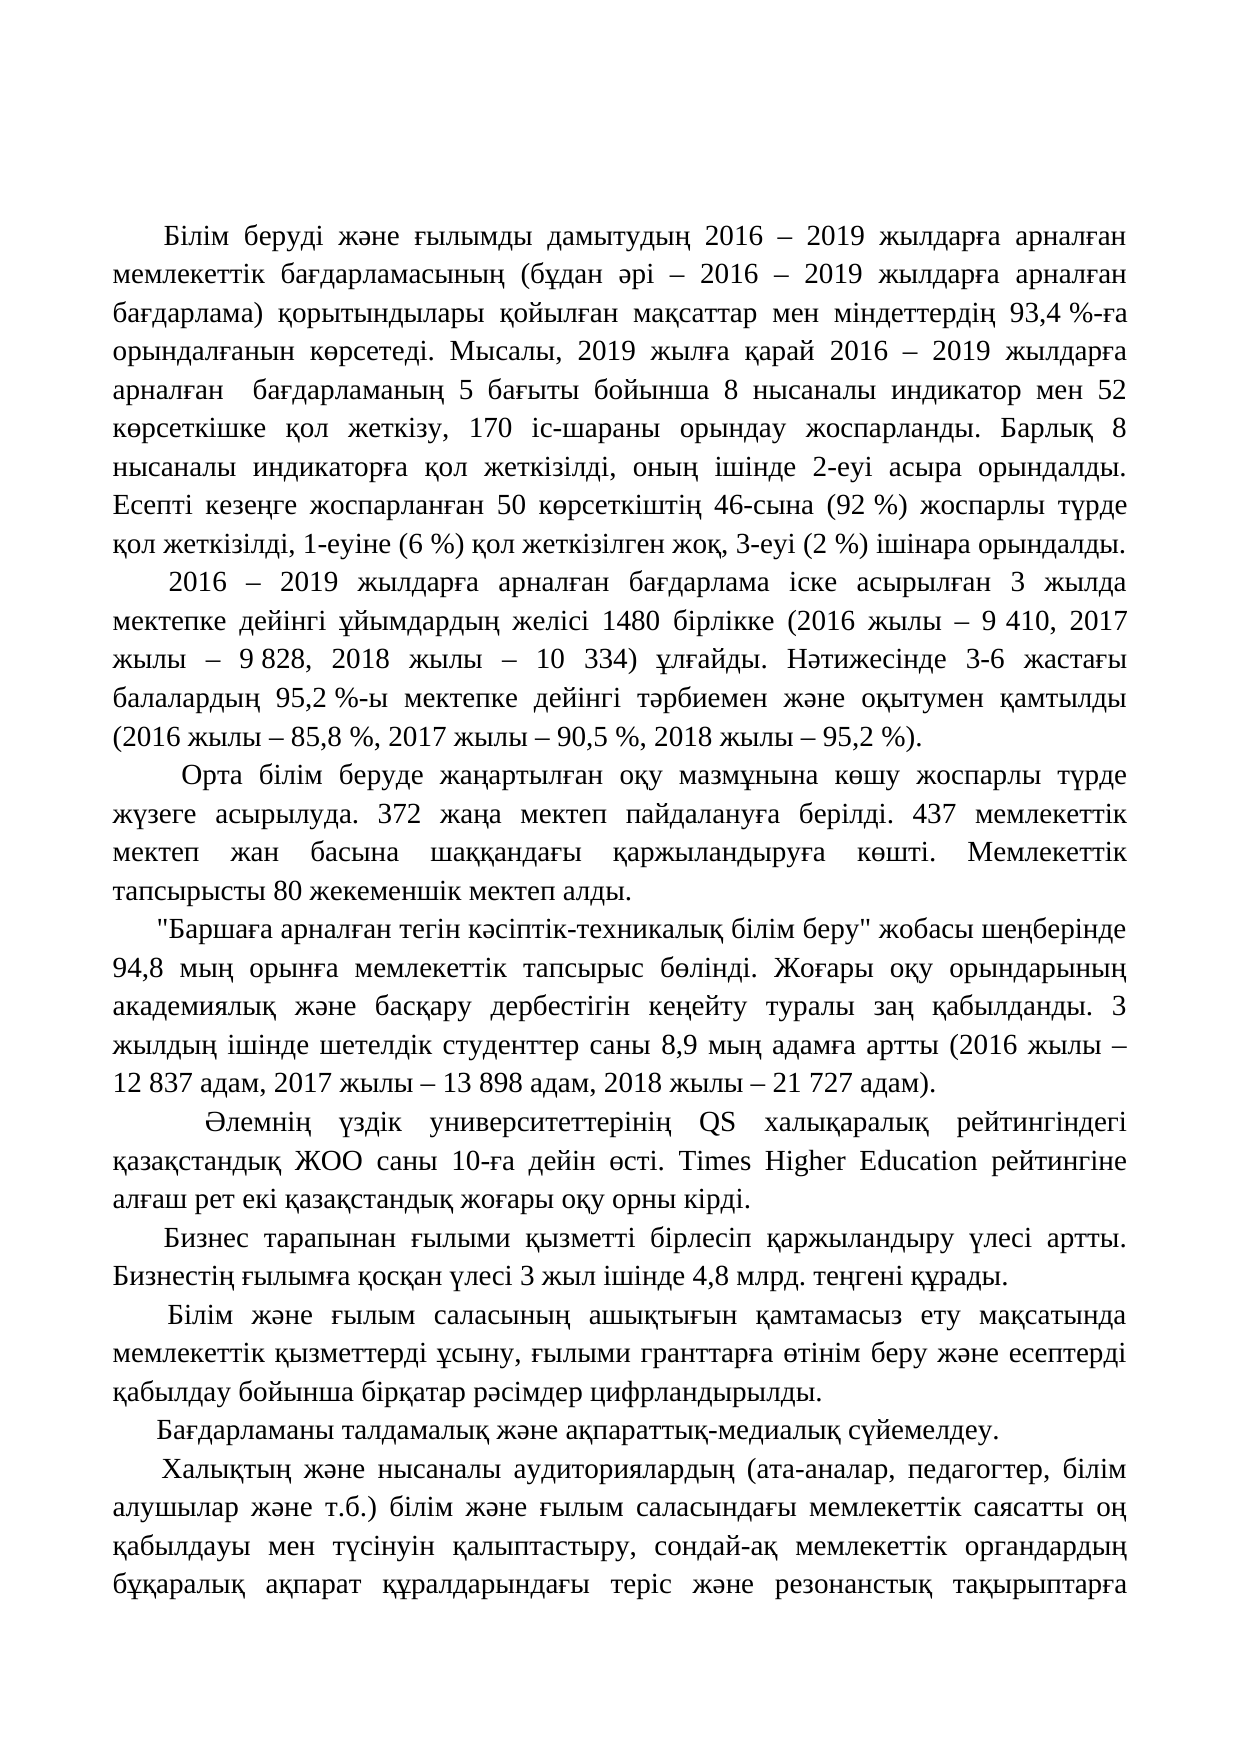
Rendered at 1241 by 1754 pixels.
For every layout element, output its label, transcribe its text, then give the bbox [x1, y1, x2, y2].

text Әлемнің үздік университеттерінің QS халықаралық рейтингіндегі қазақстандық ЖОО саны 10-ға дейін өсті. Times Higher Education рейтингіне алғаш рет екі қазақстандық жоғары оқу орны кірді. [112, 1104, 1128, 1215]
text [112, 1451, 1128, 1600]
text "Баршаға арналған тегін кәсіптік-техникалық білім беру" жобасы шеңберінде 94,8 мың орынға мемлекеттік тапсырыс бөлінді. Жоғары оқу орындарының академиялық және басқару дербестігін кеңейту туралы заң қабылданды. 3 жылдың ішінде шетелдік студенттер саны 8,9 мың адамға артты (2016 жылы – 12 837 адам, 2017 жылы – 13 898 адам, 2018 жылы – 21 727 адам). [112, 911, 1128, 1099]
text Бағдарламаны талдамалық және ақпараттық-медиалық сүйемелдеу. [112, 1412, 1128, 1446]
text Бизнес тарапынан ғылыми қызметті бірлесіп қаржыландыру үлесі артты. Бизнестің ғылымға қосқан үлесі 3 жыл ішінде 4,8 млрд. теңгені құрады. [112, 1220, 1128, 1292]
text Білім және ғылым саласының ашықтығын қамтамасыз ету мақсатында мемлекеттік қызметтерді ұсыну, ғылыми гранттарға өтінім беру және есептерді қабылдау бойынша бірқатар рәсімдер цифрландырылды. [112, 1297, 1128, 1407]
text Орта білім беруде жаңартылған оқу мазмұнына көшу жоспарлы түрде жүзеге асырылуда. 372 жаңа мектеп пайдалануға берілді. 437 мемлекеттік мектеп жан басына шаққандағы қаржыландыруға көшті. Мемлекеттік тапсырысты 80 жекеменшік мектеп алды. [112, 757, 1128, 906]
text Білім беруді және ғылымды дамытудың 2016 – 2019 жылдарға арналған мемлекеттік бағдарламасының (бұдан әрі – 2016 – 2019 жылдарға арналған бағдарлама) қорытындылары қойылған мақсаттар мен міндеттердің 93,4 %-ға орындалғанын көрсетеді. Мысалы, 2019 жылға қарай 2016 – 2019 жылдарға арналған бағдарламаның 5 бағыты бойынша 8 нысаналы индикатор мен 52 көрсеткішке қол жеткізу, 170 іс-шараны орындау жоспарланды. Барлық 8 нысаналы индикаторға қол жеткізілді, оның ішінде 2-еуі асыра орындалды. Есепті кезеңге жоспарланған 50 көрсеткіштің 46-сына (92 %) жоспарлы түрде қол жеткізілді, 1-еуіне (6 %) қол жеткізілген жоқ, 3-еуі (2 %) ішінара орындалды. [112, 218, 1128, 559]
text 2016 – 2019 жылдарға арналған бағдарлама іске асырылған 3 жылда мектепке дейінгі ұйымдардың желісі 1480 бірлікке (2016 жылы – 9 410, 2017 жылы – 9 828, 2018 жылы – 10 334) ұлғайды. Нәтижесінде 3-6 жастағы балалардың 95,2 %-ы мектепке дейінгі тәрбиемен және оқытумен қамтылды (2016 жылы – 85,8 %, 2017 жылы – 90,5 %, 2018 жылы – 95,2 %). [112, 564, 1128, 752]
